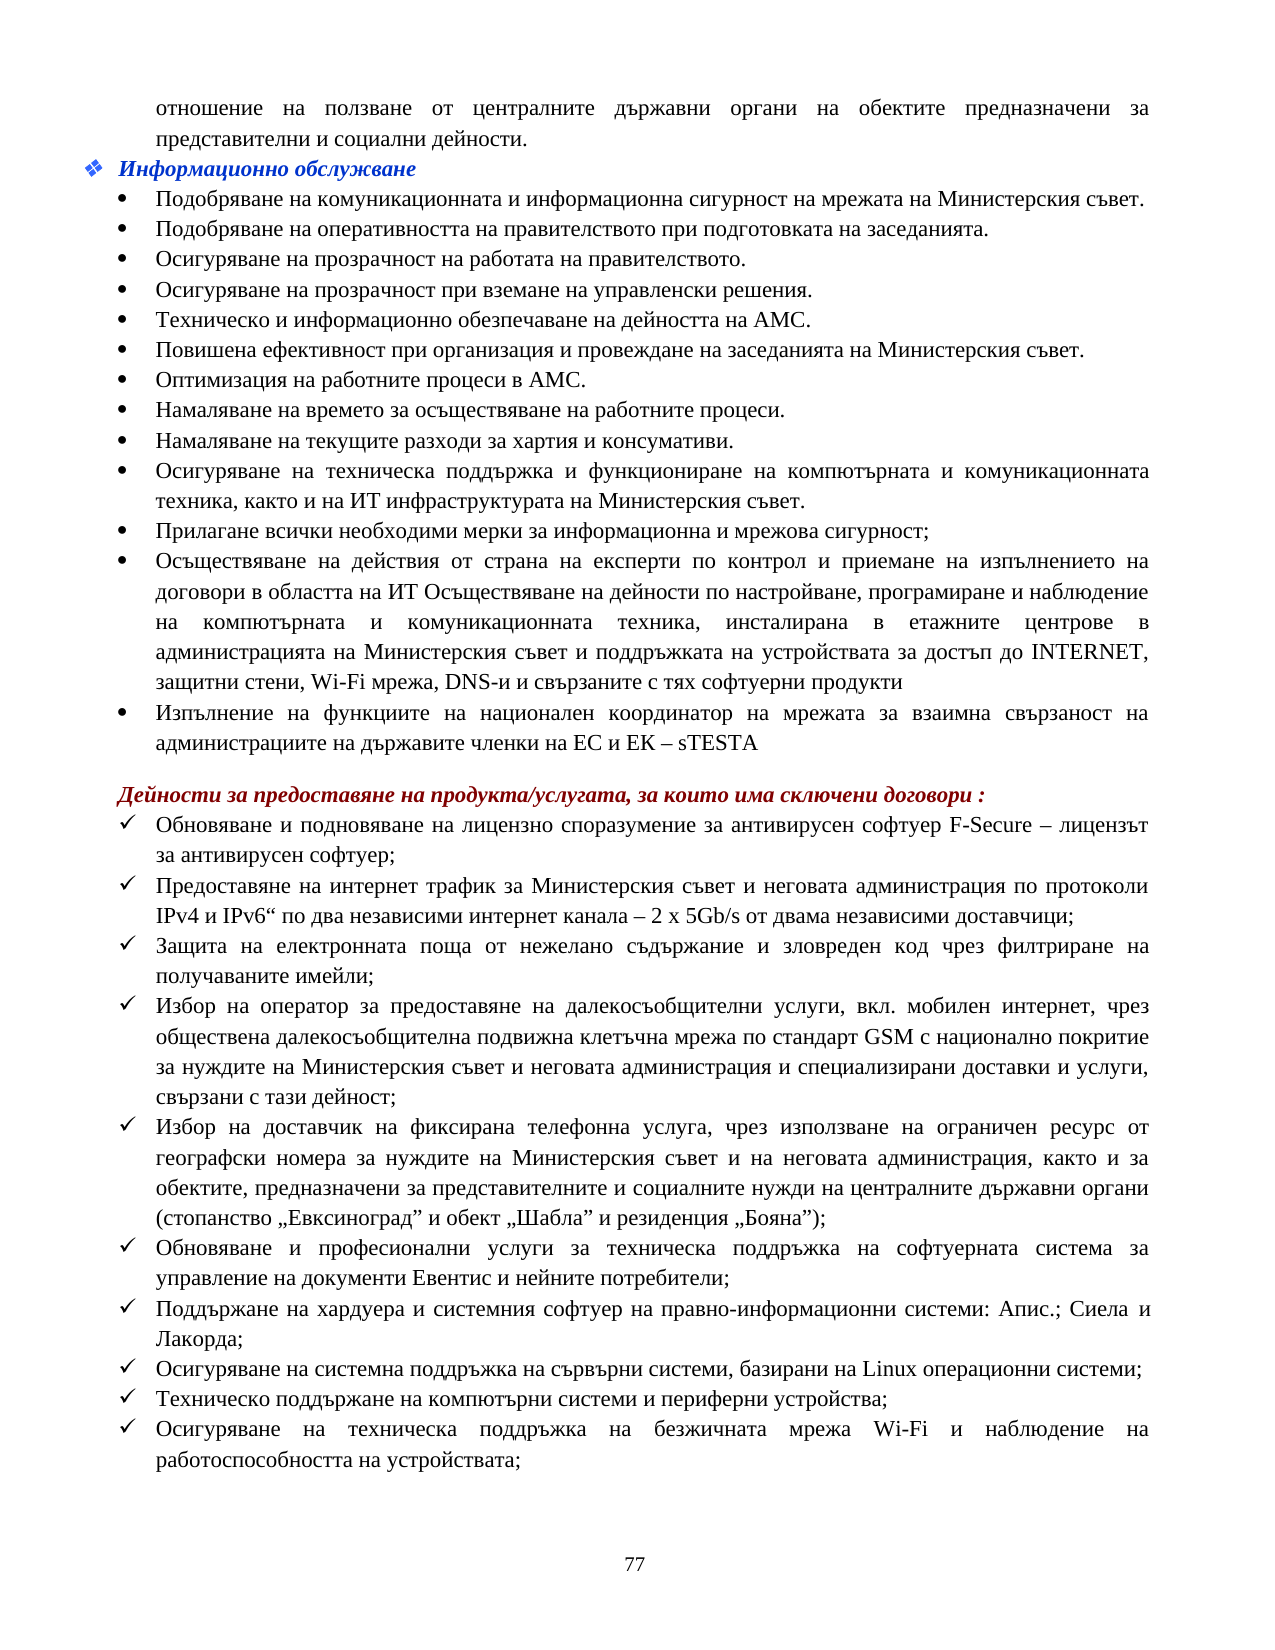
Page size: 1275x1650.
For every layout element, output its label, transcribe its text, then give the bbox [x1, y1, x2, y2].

list Осигуряване на системна поддръжка на сървърни системи, базирани на Linux операционни системи; [118, 1355, 1151, 1381]
list Подобряване на оперативността на правителството при подготовката на заседанията. [118, 215, 1151, 242]
list Предоставяне на интернет трафик за Министерския съвет и неговата администрация по протоколи IPv4 и IPv6“ по два независими интернет канала – 2 x 5Gb/s от двама независими доставчици; [118, 872, 1151, 928]
list Осигуряване на техническа поддръжка на безжичната мрежа Wi-Fi и наблюдение на работоспособността на устройствата; [118, 1415, 1151, 1472]
list Осъществяване на действия от страна на експерти по контрол и приемане на изпълнението на договори в областта на ИТ Осъществяване на дейности по настройване, програмиране и наблюдение на компютърната и комуникационната техника, инсталирана в етажните центрове в администрацията на Министерския съвет и поддръжката на устройствата за достъп до INTERNET, защитни стени, Wi-Fi мрежа, DNS-и и свързаните с тях софтуерни продукти [118, 548, 1151, 695]
list Техническо и информационно обезпечаване на дейността на АМС. [118, 306, 1151, 332]
list Информационно обслужване [81, 155, 1151, 181]
list Изпълнение на функциите на национален координатор на мрежата за взаимна свързаност на администрациите на държавите членки на ЕС и ЕК – sTESTA [118, 699, 1151, 755]
list Осигуряване на прозрачност на работата на правителството. [118, 246, 1151, 272]
list Обновяване и професионални услуги за техническа поддръжка на софтуерната система за управление на документи Евентис и нейните потребители; [118, 1234, 1151, 1291]
list Техническо поддържане на компютърни системи и периферни устройства; [118, 1385, 1151, 1412]
list Защита на електронната поща от нежелано съдържание и зловреден код чрез филтриране на получаваните имейли; [118, 932, 1151, 989]
list Избор на оператор за предоставяне на далекосъобщителни услуги, вкл. мобилен интернет, чрез обществена далекосъобщителна подвижна клетъчна мрежа по стандарт GSM с национално покритие за нуждите на Министерския съвет и неговата администрация и специализирани доставки и услуги, свързани с тази дейност; [118, 992, 1151, 1109]
list Осигуряване на техническа поддържка и функциониране на компютърната и комуникационната техника, както и на ИТ инфраструктурата на Министерския съвет. [118, 457, 1151, 513]
list Подобряване на комуникационната и информационна сигурност на мрежата на Министерския съвет. [118, 185, 1151, 211]
list Намаляване на текущите разходи за хартия и консумативи. [118, 427, 1151, 453]
text Дейности за предоставяне на продукта/услугата, за които има сключени договори : [118, 781, 1151, 807]
list Избор на доставчик на фиксирана телефонна услуга, чрез използване на ограничен ресурс от географски номера за нуждите на Министерския съвет и на неговата администрация, както и за обектите, предназначени за представителните и социалните нужди на централните държавни органи (стопанство „Евксиноград” и обект „Шабла” и резиденция „Бояна”); [118, 1113, 1151, 1230]
list Обновяване и подновяване на лицензно споразумение за антивирусен софтуер F-Secure – лицензът за антивирусен софтуер; [118, 811, 1151, 868]
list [118, 94, 1151, 151]
list Поддържане на хардуера и системния софтуер на правно-информационни системи: Апис.; Сиела и Лакорда; [118, 1294, 1151, 1351]
list Осигуряване на прозрачност при вземане на управленски решения. [118, 276, 1151, 302]
list Повишена ефективност при организация и провеждане на заседанията на Министерския съвет. [118, 336, 1151, 362]
list Прилагане всички необходими мерки за информационна и мрежова сигурност; [118, 517, 1151, 544]
list Намаляване на времето за осъществяване на работните процеси. [118, 397, 1151, 423]
list Оптимизация на работните процеси в АМС. [118, 366, 1151, 393]
